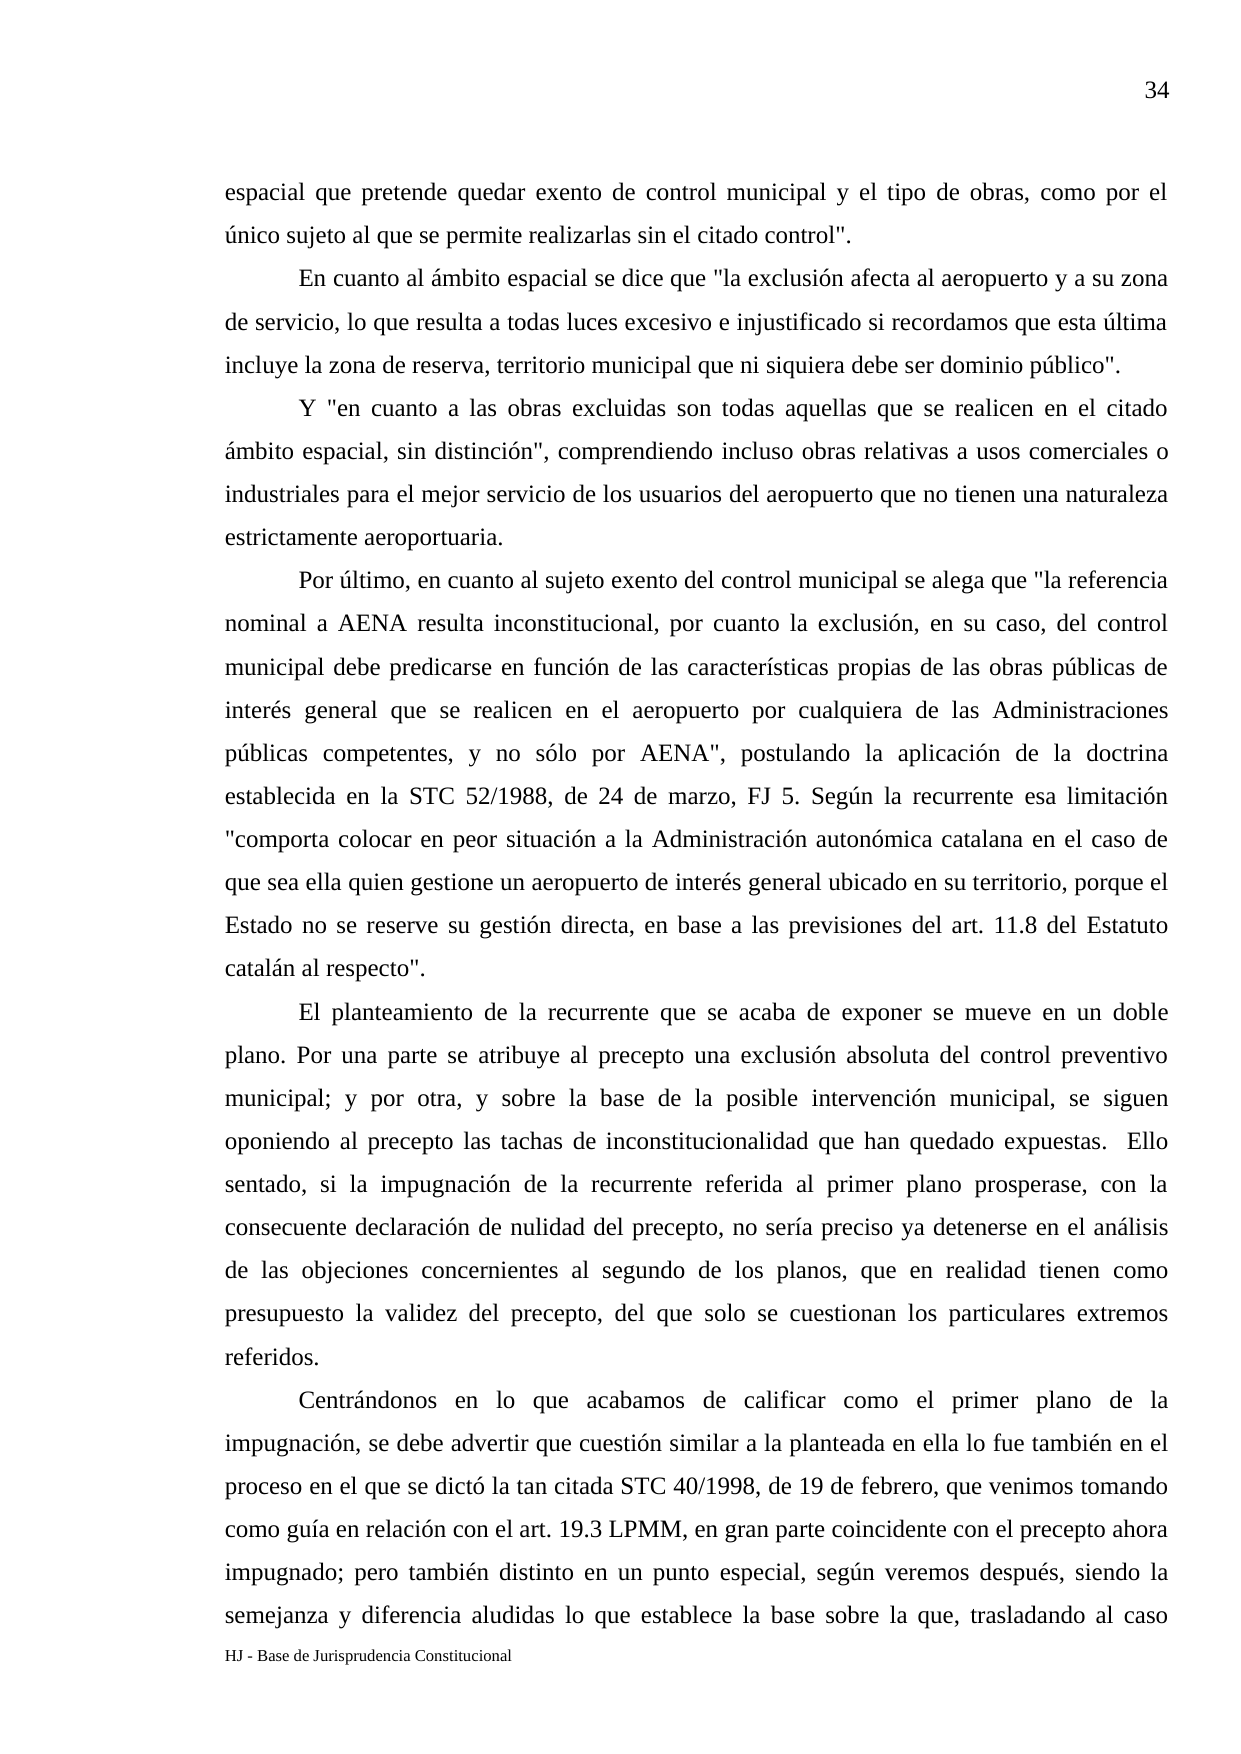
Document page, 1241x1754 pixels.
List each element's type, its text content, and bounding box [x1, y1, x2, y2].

text Por último, en cuanto al sujeto exento del control municipal se alega que "la referencia nominal a AENA resulta inconstitucional, por cuanto la exclusión, en su caso, del control municipal debe predicarse en función de las características propias de las obras públicas de interés general que se realicen en el aeropuerto por cualquiera de las Administraciones públicas competentes, y no sólo por AENA", postulando la aplicación de la doctrina establecida en la STC 52/1988, de 24 de marzo, FJ 5. Según la recurrente esa limitación "comporta colocar en peor situación a la Administración autonómica catalana en el caso de que sea ella quien gestione un aeropuerto de interés general ubicado en su territorio, porque el Estado no se reserve su gestión directa, en base a las previsiones del art. 11.8 del Estatuto catalán al respecto". [224, 565, 1169, 982]
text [224, 1385, 1169, 1629]
text En cuanto al ámbito espacial se dice que "la exclusión afecta al aeropuerto y a su zona de servicio, lo que resulta a todas luces excesivo e injustificado si recordamos que esta última incluye la zona de reserva, territorio municipal que ni siquiera debe ser dominio público". [224, 263, 1169, 378]
text Y "en cuanto a las obras excluidas son todas aquellas que se realicen en el citado ámbito espacial, sin distinción", comprendiendo incluso obras relativas a usos comerciales o industriales para el mejor servicio de los usuarios del aeropuerto que no tienen una naturaleza estrictamente aeroportuaria. [224, 393, 1169, 551]
text El planteamiento de la recurrente que se acaba de exponer se mueve en un doble plano. Por una parte se atribuye al precepto una exclusión absoluta del control preventivo municipal; y por otra, y sobre la base de la posible intervención municipal, se siguen oponiendo al precepto las tachas de inconstitucionalidad que han quedado expuestas. Ello sentado, si la impugnación de la recurrente referida al primer plano prosperase, con la consecuente declaración de nulidad del precepto, no sería preciso ya detenerse en el análisis de las objeciones concernientes al segundo de los planos, que en realidad tienen como presupuesto la validez del precepto, del que solo se cuestionan los particulares extremos referidos. [224, 997, 1169, 1370]
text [224, 177, 1169, 249]
